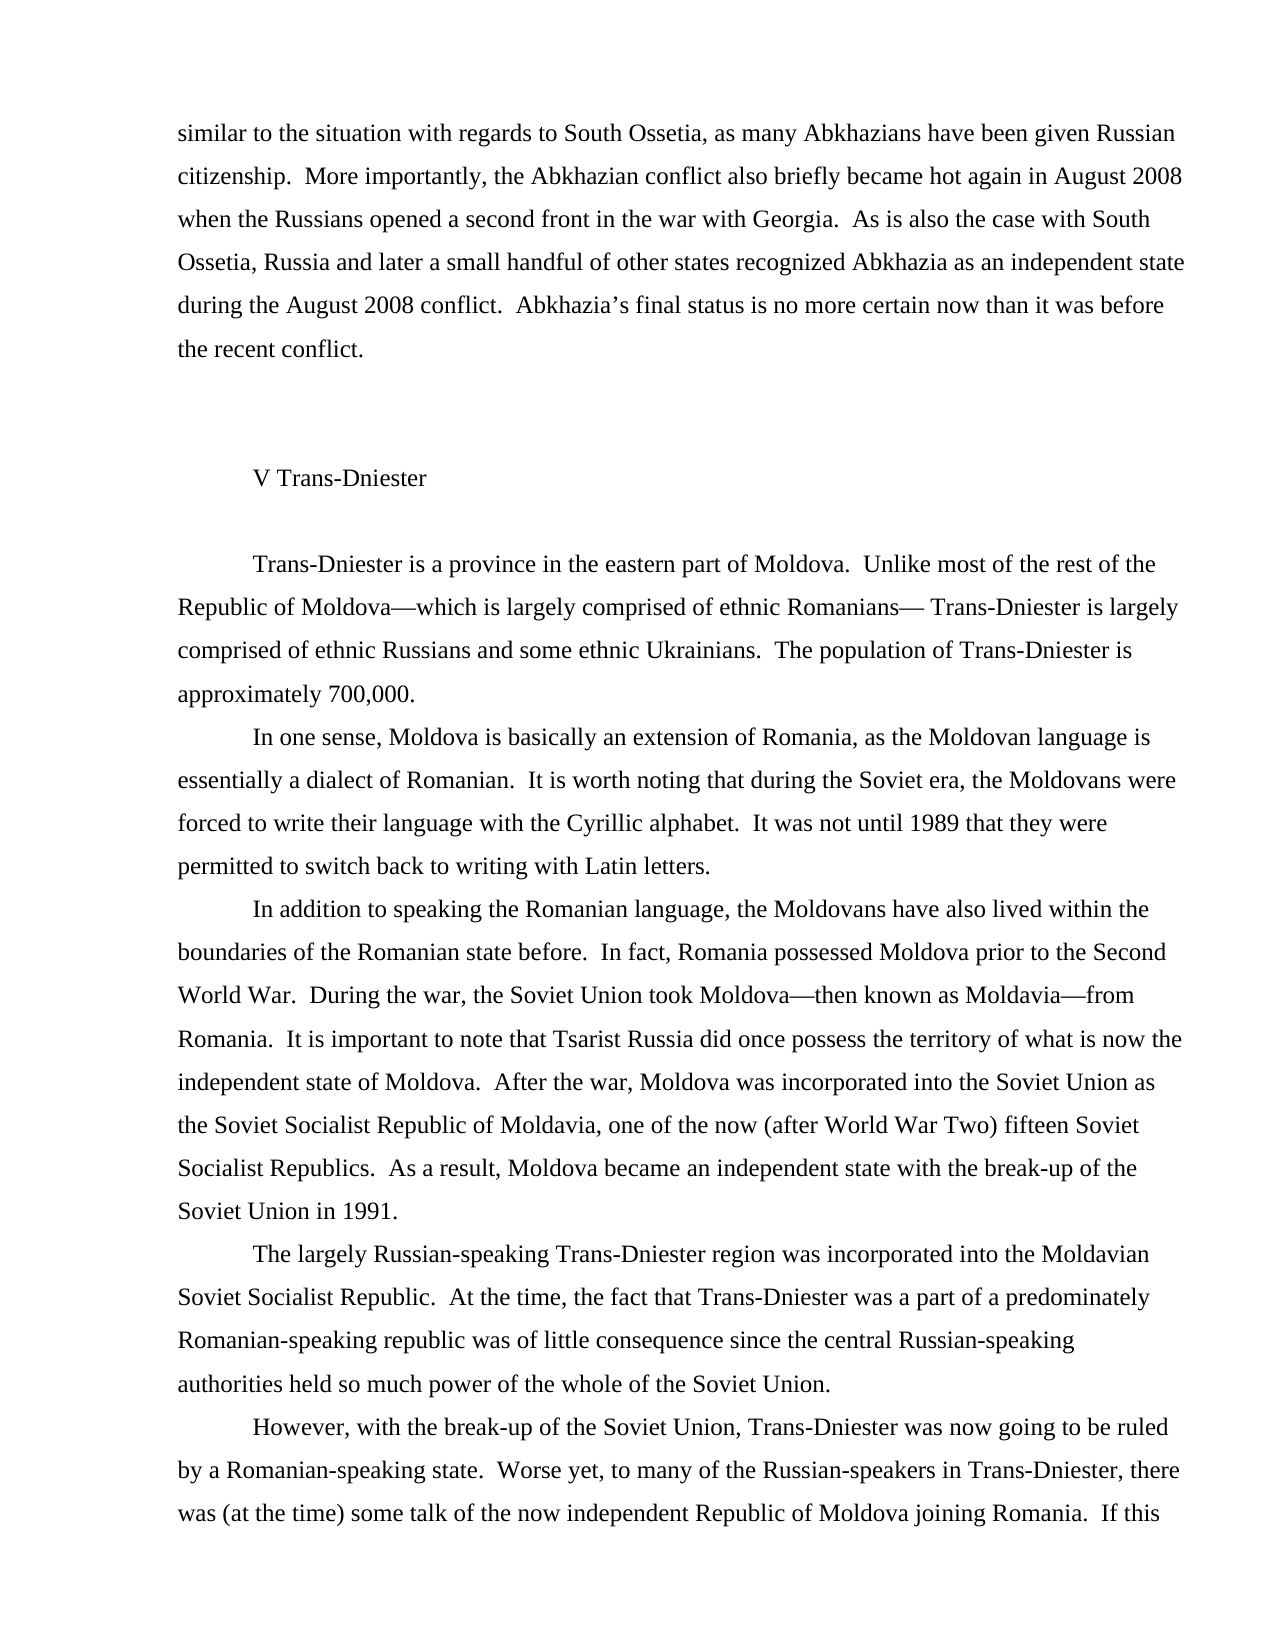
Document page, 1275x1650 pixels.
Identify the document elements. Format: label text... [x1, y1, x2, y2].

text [177, 118, 1186, 362]
text V Trans-Dniester [177, 463, 1186, 492]
text In one sense, Moldova is basically an extension of Romania, as the Moldovan language is essentially a dialect of Romanian. It is worth noting that during the Soviet era, the Moldovans were forced to write their language with the Cyrillic alphabet. It was not until 1989 that they were permitted to switch back to writing with Latin letters. [177, 722, 1186, 880]
text The largely Russian-speaking Trans-Dniester region was incorporated into the Moldavian Soviet Socialist Republic. At the time, the fact that Trans-Dniester was a part of a predominately Romanian-speaking republic was of little consequence since the central Russian-speaking authorities held so much power of the whole of the Soviet Union. [177, 1239, 1186, 1397]
text Trans-Dniester is a province in the eastern part of Moldova. Unlike most of the rest of the Republic of Moldova—which is largely comprised of ethnic Romanians— Trans-Dniester is largely comprised of ethnic Russians and some ethnic Ukrainians. The population of Trans-Dniester is approximately 700,000. [177, 549, 1186, 707]
text In addition to speaking the Romanian language, the Moldovans have also lived within the boundaries of the Romanian state before. In fact, Romania possessed Moldova prior to the Second World War. During the war, the Soviet Union took Moldova—then known as Moldavia—from Romania. It is important to note that Tsarist Russia did once possess the territory of what is now the independent state of Moldova. After the war, Moldova was incorporated into the Soviet Union as the Soviet Socialist Republic of Moldavia, one of the now (after World War Two) fifteen Soviet Socialist Republics. As a result, Moldova became an independent state with the break-up of the Soviet Union in 1991. [177, 894, 1186, 1225]
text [177, 1412, 1186, 1527]
